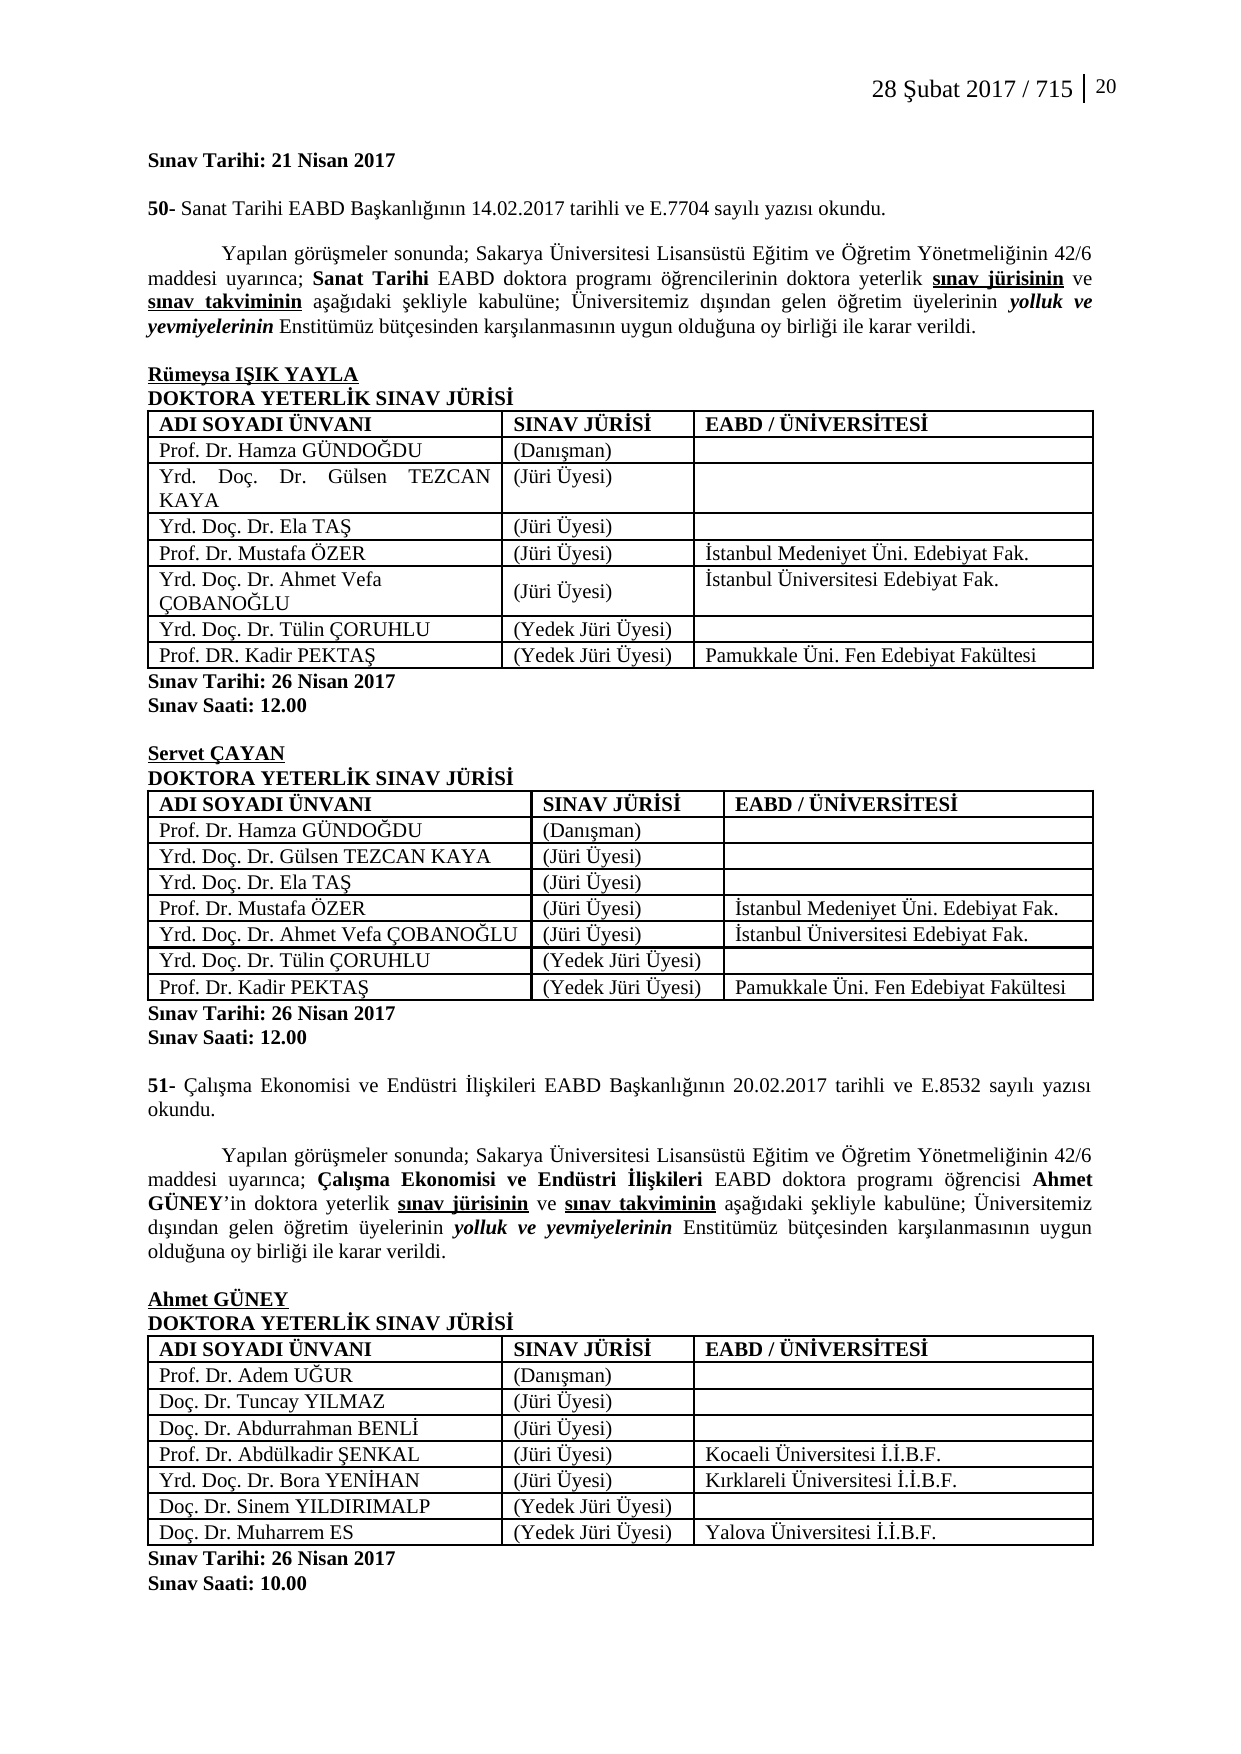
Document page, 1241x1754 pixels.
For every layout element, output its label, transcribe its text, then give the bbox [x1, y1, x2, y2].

table_cell (Jüri Üyesi) [503, 1390, 693, 1413]
table_cell Yalova Üniversitesi İ.İ.B.F. [695, 1520, 1092, 1544]
table_cell İstanbul Üniversitesi Edebiyat Fak. [695, 567, 1092, 615]
table_cell Prof. Dr. Kadir PEKTAŞ [149, 975, 530, 999]
table_cell Prof. Dr. Abdülkadir ŞENKAL [149, 1442, 501, 1466]
text Sınav Tarihi: 26 Nisan 2017 [148, 669, 1093, 693]
table_cell (Jüri Üyesi) [533, 896, 723, 920]
table_header EABD / ÜNİVERSİTESİ [695, 1337, 1092, 1361]
table_cell (Jüri Üyesi) [503, 541, 693, 564]
table_cell Yrd. Doç. Dr. Ela TAŞ [149, 870, 530, 894]
text 50- Sanat Tarihi EABD Başkanlığının 14.02.2017 tarihli ve E.7704 sayılı yazısı okundu. [148, 196, 1093, 220]
table_cell [725, 949, 1092, 972]
text Servet ÇAYAN [148, 741, 1093, 765]
table_header SINAV JÜRİSİ [503, 412, 693, 436]
table_cell Prof. DR. Kadir PEKTAŞ [149, 643, 501, 667]
table_cell Prof. Dr. Hamza GÜNDOĞDU [149, 818, 530, 842]
table_cell (Yedek Jüri Üyesi) [533, 975, 723, 999]
table_cell [695, 1494, 1092, 1518]
table_header SINAV JÜRİSİ [503, 1337, 693, 1361]
table_header EABD / ÜNİVERSİTESİ [695, 412, 1092, 436]
text DOKTORA YETERLİK SINAV JÜRİSİ [148, 386, 1093, 410]
table_cell Kırklareli Üniversitesi İ.İ.B.F. [695, 1468, 1092, 1492]
table_cell [695, 1416, 1092, 1440]
table_cell İstanbul Medeniyet Üni. Edebiyat Fak. [695, 541, 1092, 564]
table_cell Yrd. Doç. Dr. Ahmet Vefa ÇOBANOĞLU [149, 567, 501, 615]
text Ahmet GÜNEY [148, 1287, 1093, 1311]
table_cell (Yedek Jüri Üyesi) [503, 643, 693, 667]
table_cell [695, 464, 1092, 512]
table_cell Prof. Dr. Mustafa ÖZER [149, 541, 501, 564]
table_cell [695, 438, 1092, 462]
table_cell (Jüri Üyesi) [533, 870, 723, 894]
table_cell Kocaeli Üniversitesi İ.İ.B.F. [695, 1442, 1092, 1466]
text DOKTORA YETERLİK SINAV JÜRİSİ [148, 765, 1093, 789]
table_cell [725, 870, 1092, 894]
text Sınav Saati: 12.00 [148, 693, 1093, 717]
table_cell (Yedek Jüri Üyesi) [503, 1494, 693, 1518]
table_cell (Danışman) [503, 438, 693, 462]
table_cell (Jüri Üyesi) [503, 514, 693, 538]
text Yapılan görüşmeler sonunda; Sakarya Üniversitesi Lisansüstü Eğitim ve Öğretim Yönetmeliğinin 42/6 maddesi uyarınca; Çalışma Ekonomisi ve Endüstri İlişkileri EABD doktora programı öğrencisi Ahmet GÜNEY’in doktora yeterlik sınav jürisinin ve sınav takviminin aşağıdaki şekliyle kabulüne; Üniversitemiz dışından gelen öğretim üyelerinin yolluk ve yevmiyelerinin Enstitümüz bütçesinden karşılanmasının uygun olduğuna oy birliği ile karar verildi. [148, 1143, 1093, 1263]
table_header ADI SOYADI ÜNVANI [149, 1337, 501, 1361]
text Sınav Tarihi: 26 Nisan 2017 [148, 1546, 1093, 1570]
table_cell (Jüri Üyesi) [503, 464, 693, 512]
table_cell İstanbul Medeniyet Üni. Edebiyat Fak. [725, 896, 1092, 920]
table_cell Prof. Dr. Mustafa ÖZER [149, 896, 530, 920]
table_cell İstanbul Üniversitesi Edebiyat Fak. [725, 922, 1092, 946]
table_cell [725, 818, 1092, 842]
text Yapılan görüşmeler sonunda; Sakarya Üniversitesi Lisansüstü Eğitim ve Öğretim Yönetmeliğinin 42/6 maddesi uyarınca; Sanat Tarihi EABD doktora programı öğrencilerinin doktora yeterlik sınav jürisinin ve sınav takviminin aşağıdaki şekliyle kabulüne; Üniversitemiz dışından gelen öğretim üyelerinin yolluk ve yevmiyelerinin Enstitümüz bütçesinden karşılanmasının uygun olduğuna oy birliği ile karar verildi. [148, 241, 1093, 338]
table_cell Pamukkale Üni. Fen Edebiyat Fakültesi [725, 975, 1092, 999]
table_cell (Yedek Jüri Üyesi) [533, 949, 723, 972]
table_cell Doç. Dr. Sinem YILDIRIMALP [149, 1494, 501, 1518]
text DOKTORA YETERLİK SINAV JÜRİSİ [148, 1311, 1093, 1335]
table_cell (Jüri Üyesi) [503, 567, 693, 615]
table_cell (Yedek Jüri Üyesi) [503, 617, 693, 641]
table_cell [695, 514, 1092, 538]
table_cell Yrd. Doç. Dr. Bora YENİHAN [149, 1468, 501, 1492]
table_cell [695, 1390, 1092, 1413]
table_header EABD / ÜNİVERSİTESİ [725, 792, 1092, 816]
table_cell Doç. Dr. Tuncay YILMAZ [149, 1390, 501, 1413]
table_cell (Yedek Jüri Üyesi) [503, 1520, 693, 1544]
table_cell Yrd. Doç. Dr. Gülsen TEZCAN KAYA [149, 844, 530, 868]
table_cell Pamukkale Üni. Fen Edebiyat Fakültesi [695, 643, 1092, 667]
table_header ADI SOYADI ÜNVANI [149, 792, 530, 816]
table_cell Yrd. Doç. Dr. Tülin ÇORUHLU [149, 617, 501, 641]
table_cell (Jüri Üyesi) [503, 1468, 693, 1492]
text Rümeysa IŞIK YAYLA [148, 362, 1093, 386]
table_cell [695, 1363, 1092, 1387]
table_cell Yrd. Doç. Dr. Tülin ÇORUHLU [149, 949, 530, 972]
table_cell Prof. Dr. Hamza GÜNDOĞDU [149, 438, 501, 462]
text 51- Çalışma Ekonomisi ve Endüstri İlişkileri EABD Başkanlığının 20.02.2017 tarihli ve E.8532 sayılı yazısı okundu. [148, 1073, 1093, 1121]
table_header SINAV JÜRİSİ [533, 792, 723, 816]
table_cell Yrd. Doç. Dr. Ela TAŞ [149, 514, 501, 538]
table_cell Yrd. Doç. Dr. Gülsen TEZCAN KAYA [149, 464, 501, 512]
text Sınav Saati: 12.00 [148, 1025, 1093, 1049]
table_cell Yrd. Doç. Dr. Ahmet Vefa ÇOBANOĞLU [149, 922, 530, 946]
table_cell [725, 844, 1092, 868]
text Sınav Tarihi: 21 Nisan 2017 [148, 148, 1093, 172]
table_cell [695, 617, 1092, 641]
text Sınav Tarihi: 26 Nisan 2017 [148, 1001, 1093, 1025]
table_cell (Jüri Üyesi) [533, 844, 723, 868]
table_cell (Jüri Üyesi) [503, 1416, 693, 1440]
table_cell Doç. Dr. Abdurrahman BENLİ [149, 1416, 501, 1440]
table_cell (Jüri Üyesi) [533, 922, 723, 946]
table_header ADI SOYADI ÜNVANI [149, 412, 501, 436]
table_cell (Jüri Üyesi) [503, 1442, 693, 1466]
table_cell (Danışman) [503, 1363, 693, 1387]
table_cell (Danışman) [533, 818, 723, 842]
table_cell Doç. Dr. Muharrem ES [149, 1520, 501, 1544]
table_cell Prof. Dr. Adem UĞUR [149, 1363, 501, 1387]
text Sınav Saati: 10.00 [148, 1570, 1093, 1594]
